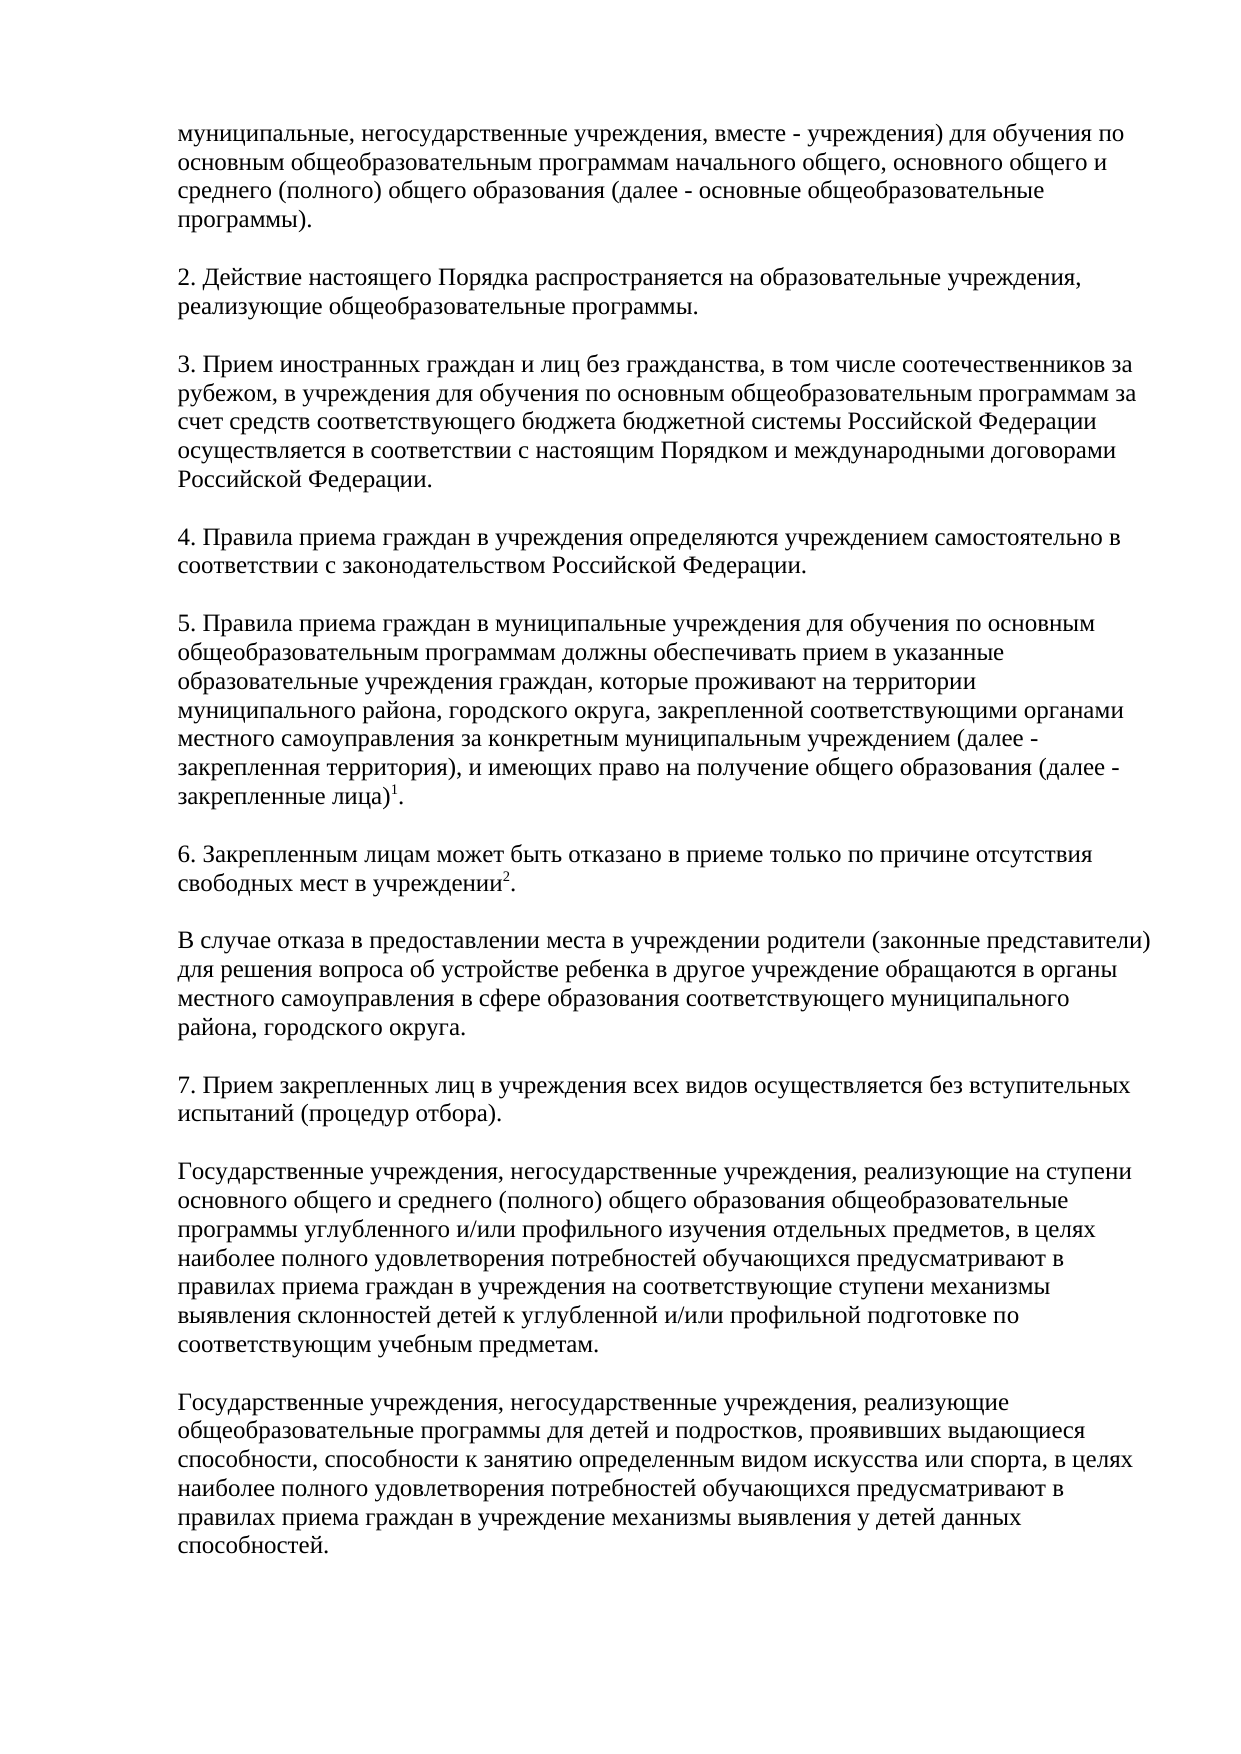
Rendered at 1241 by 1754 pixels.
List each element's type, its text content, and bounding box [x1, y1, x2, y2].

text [177, 118, 1152, 233]
text 5. Правила приема граждан в муниципальные учреждения для обучения по основным общеобразовательным программам должны обеспечивать прием в указанные образовательные учреждения граждан, которые проживают на территории муниципального района, городского округа, закрепленной соответствующими органами местного самоуправления за конкретным муниципальным учреждением (далее - закрепленная территория), и имеющих право на получение общего образования (далее - закрепленные лица)1. [177, 608, 1152, 810]
text 2. Действие настоящего Порядка распространяется на образовательные учреждения, реализующие общеобразовательные программы. [177, 262, 1152, 320]
text 3. Прием иностранных граждан и лиц без гражданства, в том числе соотечественников за рубежом, в учреждения для обучения по основным общеобразовательным программам за счет средств соответствующего бюджета бюджетной системы Российской Федерации осуществляется в соответствии с настоящим Порядком и международными договорами Российской Федерации. [177, 349, 1152, 493]
text 4. Правила приема граждан в учреждения определяются учреждением самостоятельно в соответствии с законодательством Российской Федерации. [177, 522, 1152, 579]
text 7. Прием закрепленных лиц в учреждения всех видов осуществляется без вступительных испытаний (процедур отбора). [177, 1070, 1152, 1127]
text Государственные учреждения, негосударственные учреждения, реализующие на ступени основного общего и среднего (полного) общего образования общеобразовательные программы углубленного и/или профильного изучения отдельных предметов, в целях наиболее полного удовлетворения потребностей обучающихся предусматривают в правилах приема граждан в учреждения на соответствующие ступени механизмы выявления склонностей детей к углубленной и/или профильной подготовке по соответствующим учебным предметам. [177, 1156, 1152, 1358]
text В случае отказа в предоставлении места в учреждении родители (законные представители) для решения вопроса об устройстве ребенка в другое учреждение обращаются в органы местного самоуправления в сфере образования соответствующего муниципального района, городского округа. [177, 926, 1152, 1041]
text 6. Закрепленным лицам может быть отказано в приеме только по причине отсутствия свободных мест в учреждении2. [177, 839, 1152, 896]
text Государственные учреждения, негосударственные учреждения, реализующие общеобразовательные программы для детей и подростков, проявивших выдающиеся способности, способности к занятию определенным видом искусства или спорта, в целях наиболее полного удовлетворения потребностей обучающихся предусматривают в правилах приема граждан в учреждение механизмы выявления у детей данных способностей. [177, 1387, 1152, 1559]
